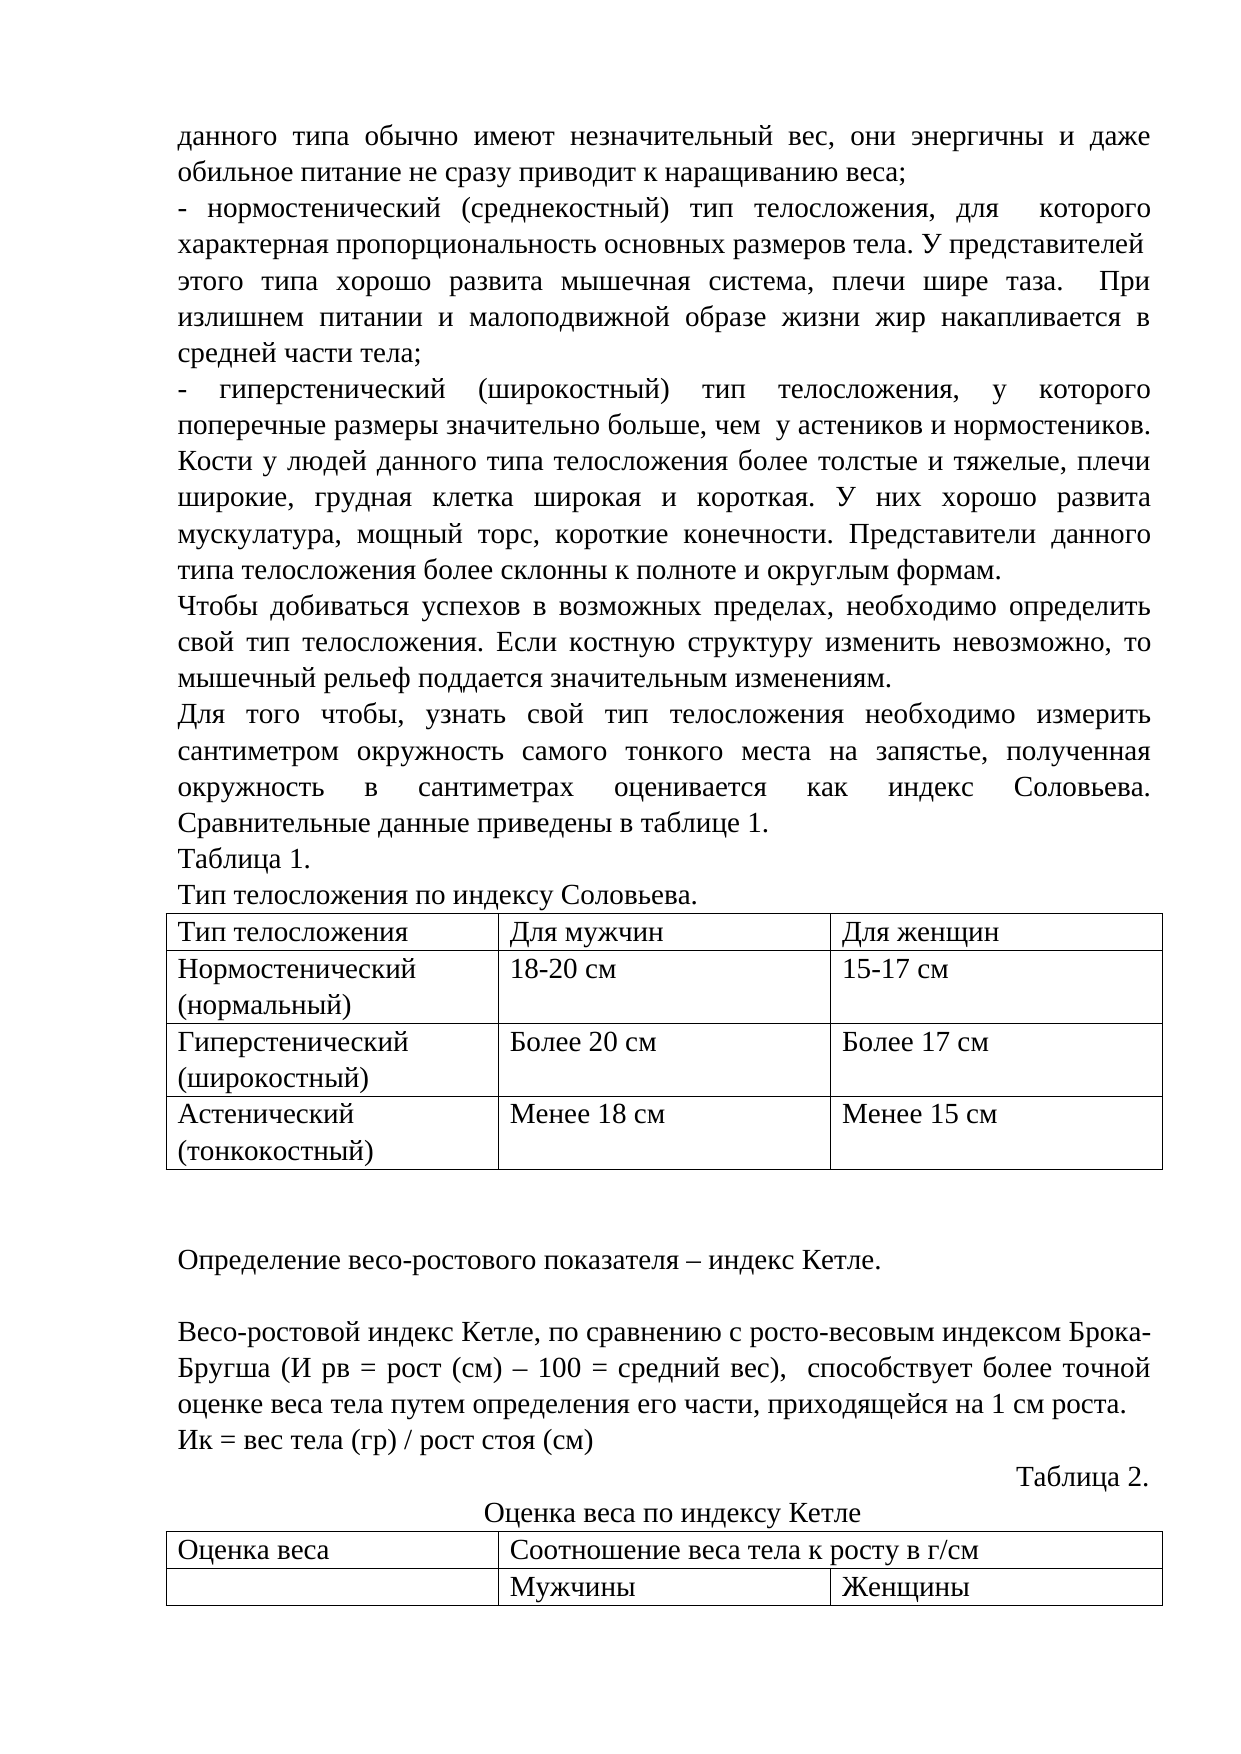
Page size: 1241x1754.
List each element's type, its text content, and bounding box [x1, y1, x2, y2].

text Тип телосложения по индексу Соловьева. [177, 877, 1152, 911]
table_header Для женщин [831, 914, 1162, 950]
table_header Оценка веса [167, 1532, 498, 1568]
text Оценка веса по индексу Кетле [177, 1495, 1152, 1528]
text - гиперстенический (широкостный) тип телосложения, у которого поперечные размеры значительно больше, чем у астеников и нормостеников. Кости у людей данного типа телосложения более толстые и тяжелые, плечи широкие, грудная клетка широкая и короткая. У них хорошо развита мускулатура, мощный торс, короткие конечности. Представители данного типа телосложения более склонны к полноте и округлым формам. [177, 371, 1152, 585]
table_cell [167, 1569, 498, 1605]
text - нормостенический (среднекостный) тип телосложения, для которого характерная пропорциональность основных размеров тела. У представителей [177, 190, 1152, 260]
text Таблица 2. [177, 1459, 1152, 1492]
table_cell Более 20 см [499, 1024, 830, 1096]
text этого типа хорошо развита мышечная система, плечи шире таза. При излишнем питании и малоподвижной образе жизни жир накапливается в средней части тела; [177, 263, 1152, 368]
table_cell Нормостенический (нормальный) [167, 951, 498, 1023]
table_cell Астенический (тонкокостный) [167, 1097, 498, 1168]
text Весо-ростовой индекс Кетле, по сравнению с росто-весовым индексом Брока-Бругша (И рв = рост (см) – 100 = средний вес), способствует более точной оценке веса тела путем определения его части, приходящейся на 1 см роста. [177, 1314, 1152, 1420]
table_cell Женщины [831, 1569, 1162, 1605]
table_header Соотношение веса тела к росту в г/см [499, 1532, 1162, 1568]
table_cell Мужчины [499, 1569, 830, 1605]
table_header Тип телосложения [167, 914, 498, 950]
table_header Для мужчин [499, 914, 830, 950]
table_cell Менее 18 см [499, 1097, 830, 1168]
table_cell Гиперстенический (широкостный) [167, 1024, 498, 1096]
table_cell 15-17 см [831, 951, 1162, 1023]
text Ик = вес тела (гр) / рост стоя (см) [177, 1422, 1152, 1456]
table_cell Менее 15 см [831, 1097, 1162, 1168]
text Определение весо-ростового показателя – индекс Кетле. [177, 1242, 1152, 1275]
table_cell 18-20 см [499, 951, 830, 1023]
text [177, 118, 1152, 188]
text Таблица 1. [177, 841, 1152, 874]
table_cell Более 17 см [831, 1024, 1162, 1096]
text Чтобы добиваться успехов в возможных пределах, необходимо определить свой тип телосложения. Если костную структуру изменить невозможно, то мышечный рельеф поддается значительным изменениям. [177, 588, 1152, 694]
text Для того чтобы, узнать свой тип телосложения необходимо измерить сантиметром окружность самого тонкого места на запястье, полученная окружность в сантиметрах оценивается как индекс Соловьева. Сравнительные данные приведены в таблице 1. [177, 696, 1152, 838]
